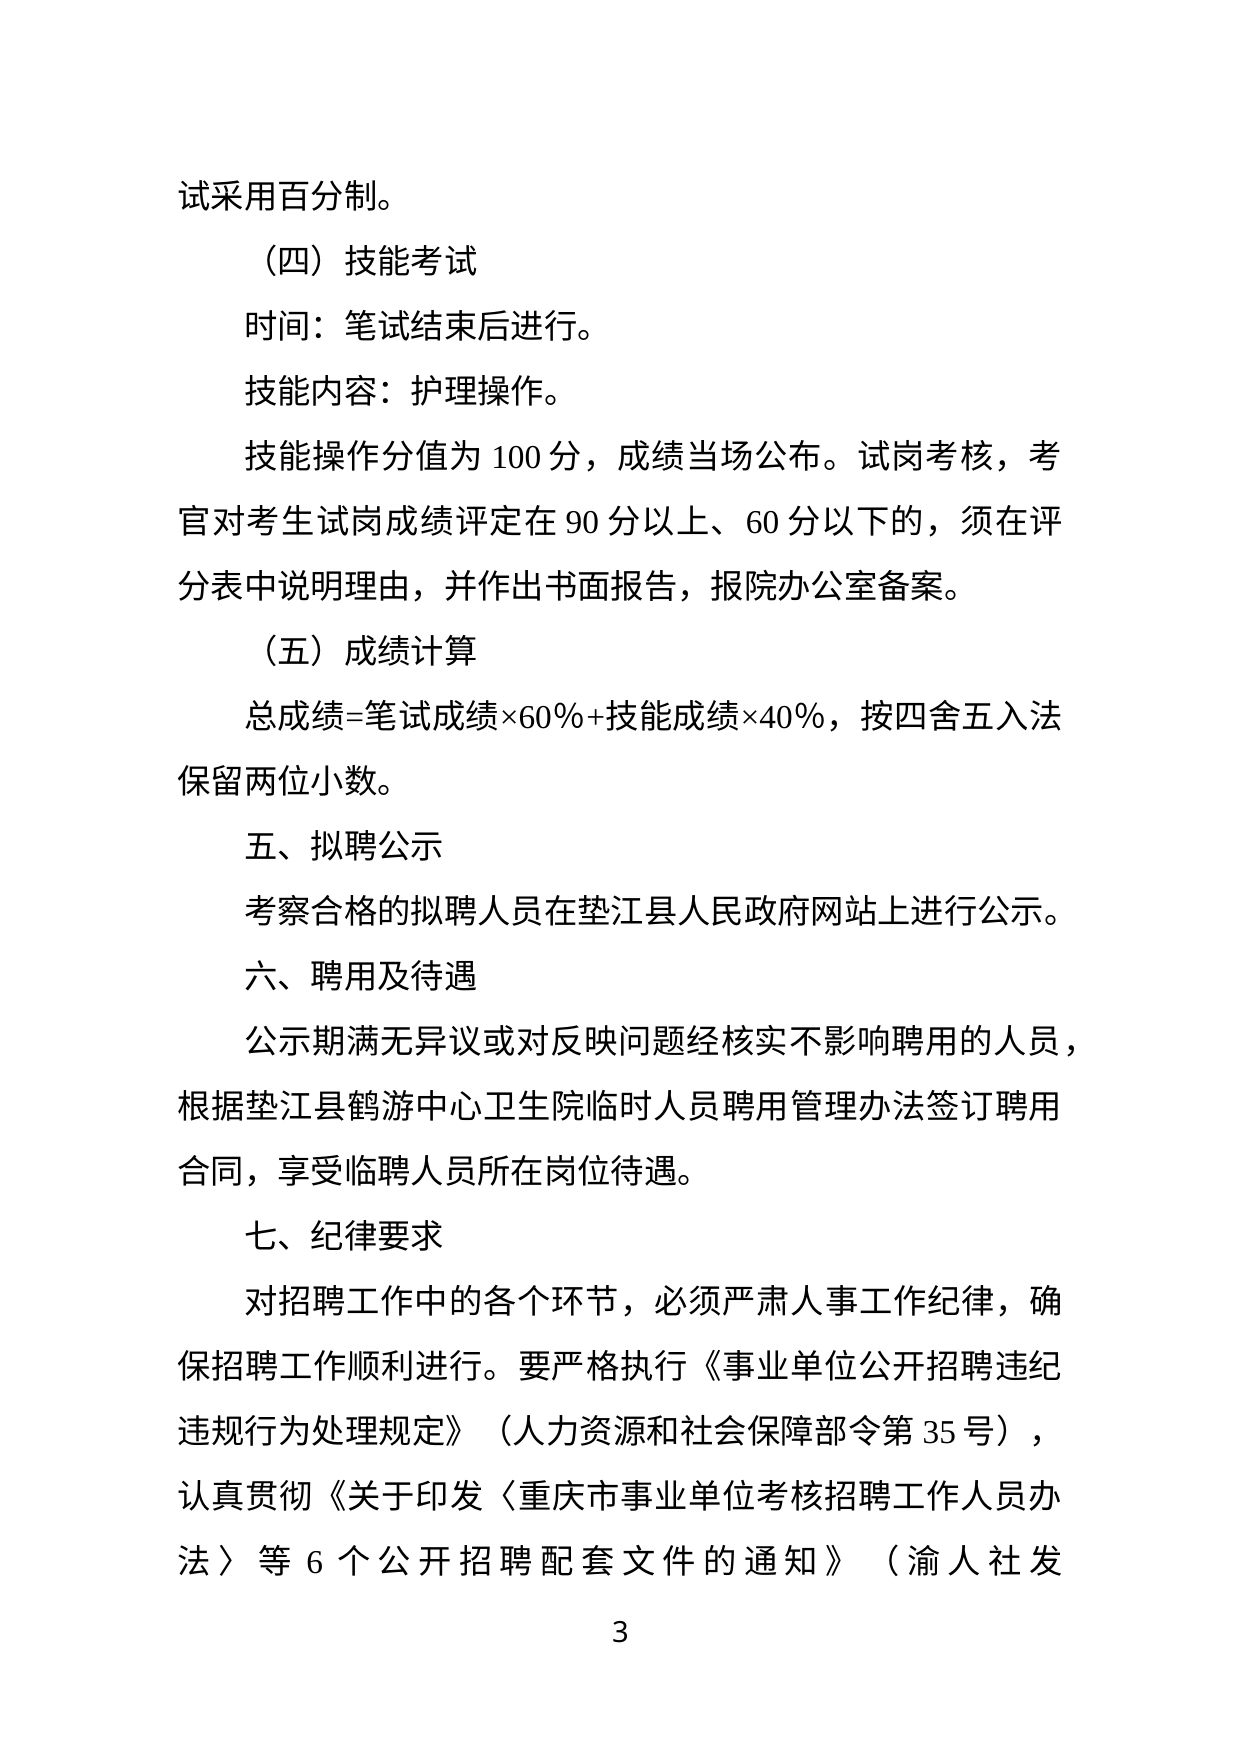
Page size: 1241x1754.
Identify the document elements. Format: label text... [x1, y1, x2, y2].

text 考察合格的拟聘人员在垫江县人民政府网站上进行公示。 [177, 877, 1063, 942]
text 技能内容：护理操作。 [177, 357, 1063, 422]
text 总成绩=笔试成绩×60％+技能成绩×40％，按四舍五入法保留两位小数。 [177, 682, 1063, 812]
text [177, 1267, 1063, 1592]
text （四）技能考试 [177, 227, 1063, 292]
text 五、拟聘公示 [177, 812, 1063, 877]
text 七、纪律要求 [177, 1202, 1063, 1267]
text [177, 162, 1063, 227]
text （五）成绩计算 [177, 617, 1063, 682]
text 六、聘用及待遇 [177, 942, 1063, 1007]
text 技能操作分值为100分，成绩当场公布。试岗考核，考官对考生试岗成绩评定在90分以上、60分以下的，须在评分表中说明理由，并作出书面报告，报院办公室备案。 [177, 422, 1063, 617]
text 时间：笔试结束后进行。 [177, 292, 1063, 357]
text 公示期满无异议或对反映问题经核实不影响聘用的人员，根据垫江县鹤游中心卫生院临时人员聘用管理办法签订聘用合同，享受临聘人员所在岗位待遇。 [177, 1007, 1063, 1202]
